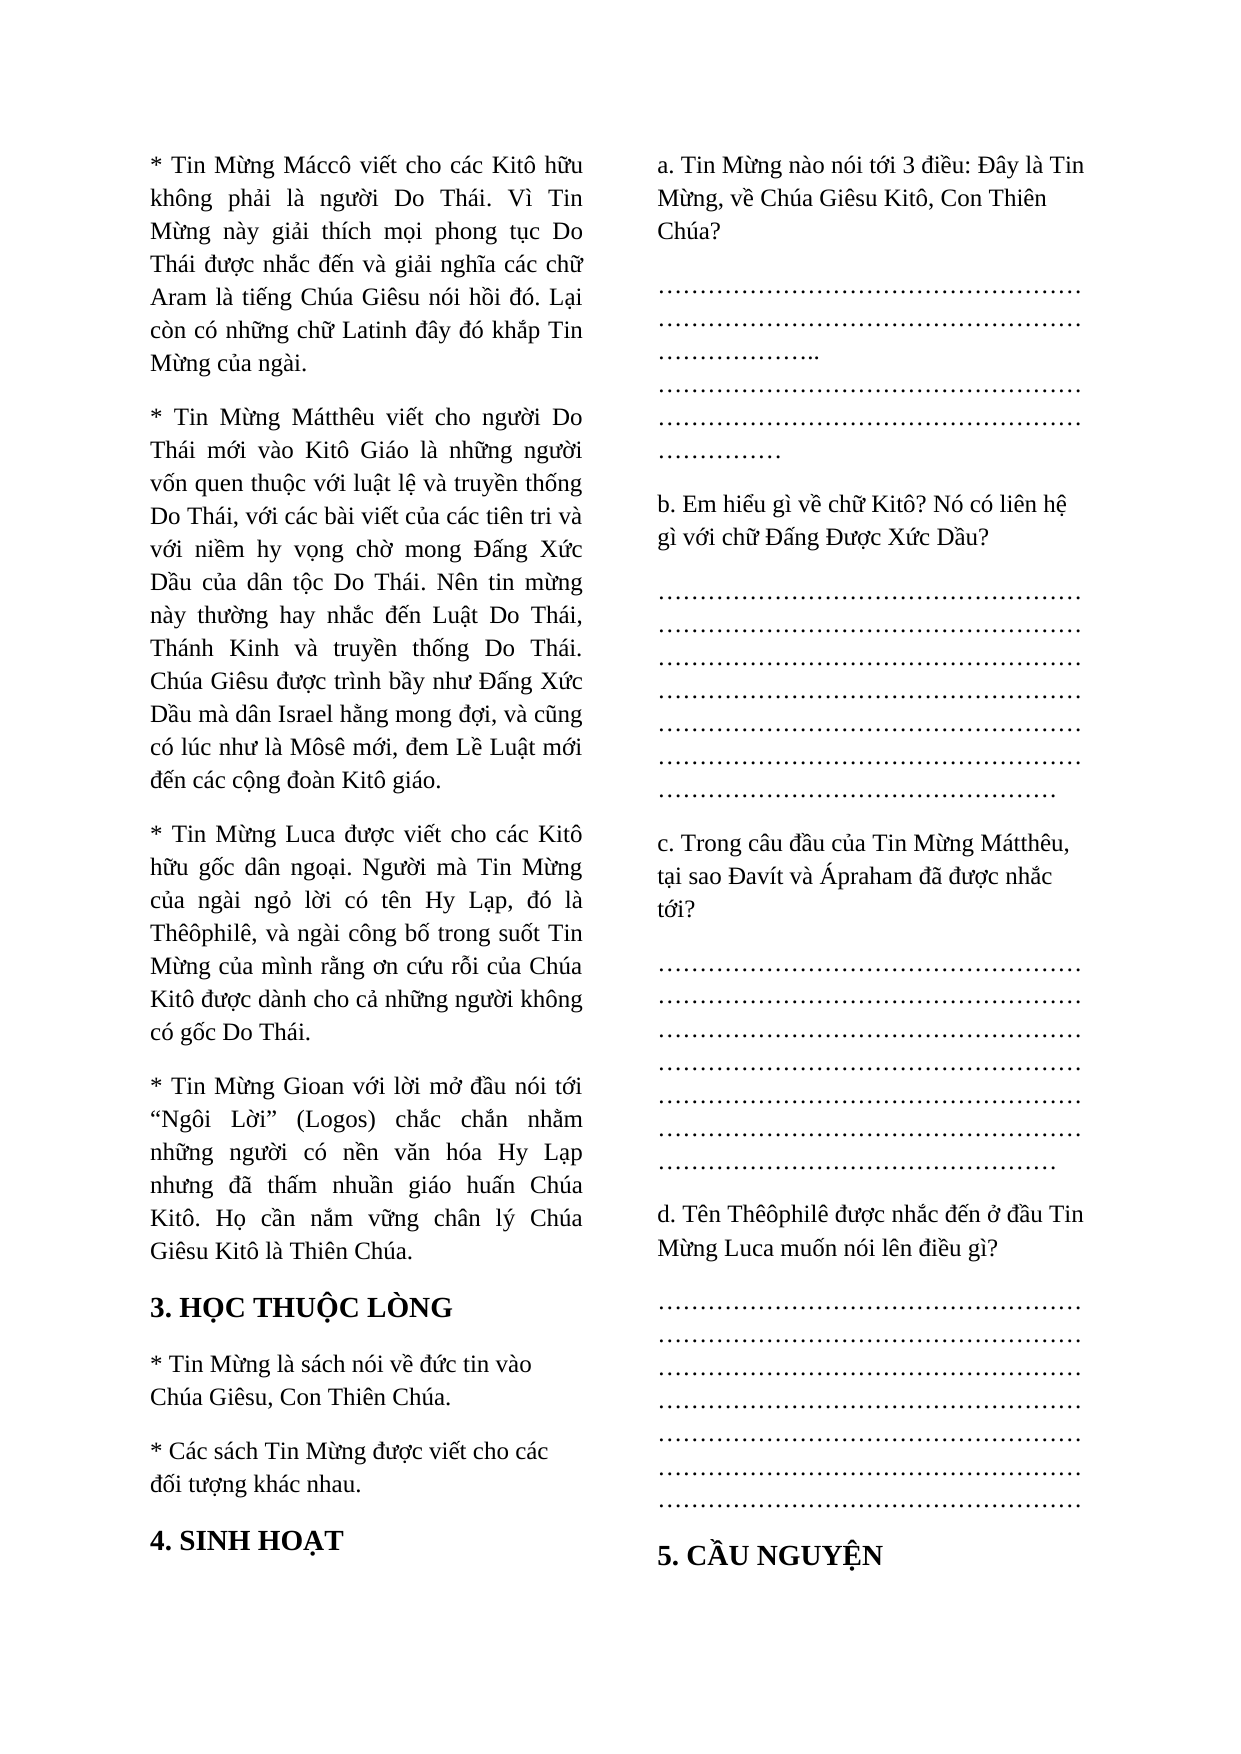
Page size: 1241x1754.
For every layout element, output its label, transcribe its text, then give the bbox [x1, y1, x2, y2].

text * Tin Mừng là sách nói về đức tin vào Chúa Giêsu, Con Thiên Chúa. [150, 1349, 583, 1411]
text b. Em hiểu gì về chữ Kitô? Nó có liên hệ gì với chữ Đấng Được Xức Dầu? [657, 489, 1090, 551]
text 4. SINH HOẠT [150, 1523, 583, 1557]
text * Tin Mừng Luca được viết cho các Kitô hữu gốc dân ngoại. Người mà Tin Mừng của ngài ngỏ lời có tên Hy Lạp, đó là Thêôphilê, và ngài công bố trong suốt Tin Mừng của mình rằng ơn cứu rỗi của Chúa Kitô được dành cho cả những người không có gốc Do Thái. [150, 819, 583, 1046]
text …………………………………………………………………………………………………………..……………………………………………………………………………………………………… [657, 270, 1090, 464]
text a. Tin Mừng nào nói tới 3 điều: Đây là Tin Mừng, về Chúa Giêsu Kitô, Con Thiên Chúa? [657, 150, 1090, 245]
text * Các sách Tin Mừng được viết cho các đối tượng khác nhau. [150, 1436, 583, 1498]
text * Tin Mừng Máccô viết cho các Kitô hữu không phải là người Do Thái. Vì Tin Mừng này giải thích mọi phong tục Do Thái được nhắc đến và giải nghĩa các chữ là tiếng Chúa Giêsu nói hồi đó. Lại còn có những chữ Latinh đây đó khắp Tin Mừng của ngài. [150, 150, 583, 377]
text …………………………………………………………………………………………………………………………………………………………………………………………………………………………………………………………………………………………………………………………… [657, 1286, 1090, 1513]
text 5. CẦU NGUYỆN [657, 1538, 1090, 1572]
text ………………………………………………………………………………………………………………………………………………………………………………………………………………………………………………………………………………………………………………………… [657, 576, 1090, 803]
text ………………………………………………………………………………………………………………………………………………………………………………………………………………………………………………………………………………………………………………………… [657, 948, 1090, 1174]
text * Tin Mừng Mátthêu viết cho người Do Thái mới vào Kitô Giáo là những người vốn quen thuộc với luật lệ và truyền thống Do Thái, với các bài viết của các tiên tri và với niềm hy vọng chờ mong Đấng Xức Dầu của dân tộc Do Thái. Nên tin mừng này thường hay nhắc đến Luật Do Thái, Thánh Kinh và truyền thống Do Thái. Chúa Giêsu được trình bầy như Đấng Xức Dầu mà dân Israel hằng mong đợi, và cũng có lúc như là Môsê mới, đem Lề Luật mới đến các cộng đoàn Kitô giáo. [150, 402, 583, 794]
text c. Trong câu đầu của Tin Mừng Mátthêu, tại sao Đavít và Ápraham đã được nhắc tới? [657, 828, 1090, 922]
text 3. HỌC THUỘC LÒNG [150, 1290, 583, 1323]
text * Tin Mừng Gioan với lời mở đầu nói tới “Ngôi Lời” (Logos) chắc chắn nhằm những người có nền văn hóa Hy Lạp nhưng đã thấm nhuần giáo huấn Chúa Kitô. Họ cần nắm vững chân lý Chúa Giêsu Kitô là Thiên Chúa. [150, 1071, 583, 1265]
text d. Tên Thêôphilê được nhắc đến ở đầu Tin Mừng Luca muốn nói lên điều gì? [657, 1199, 1090, 1261]
